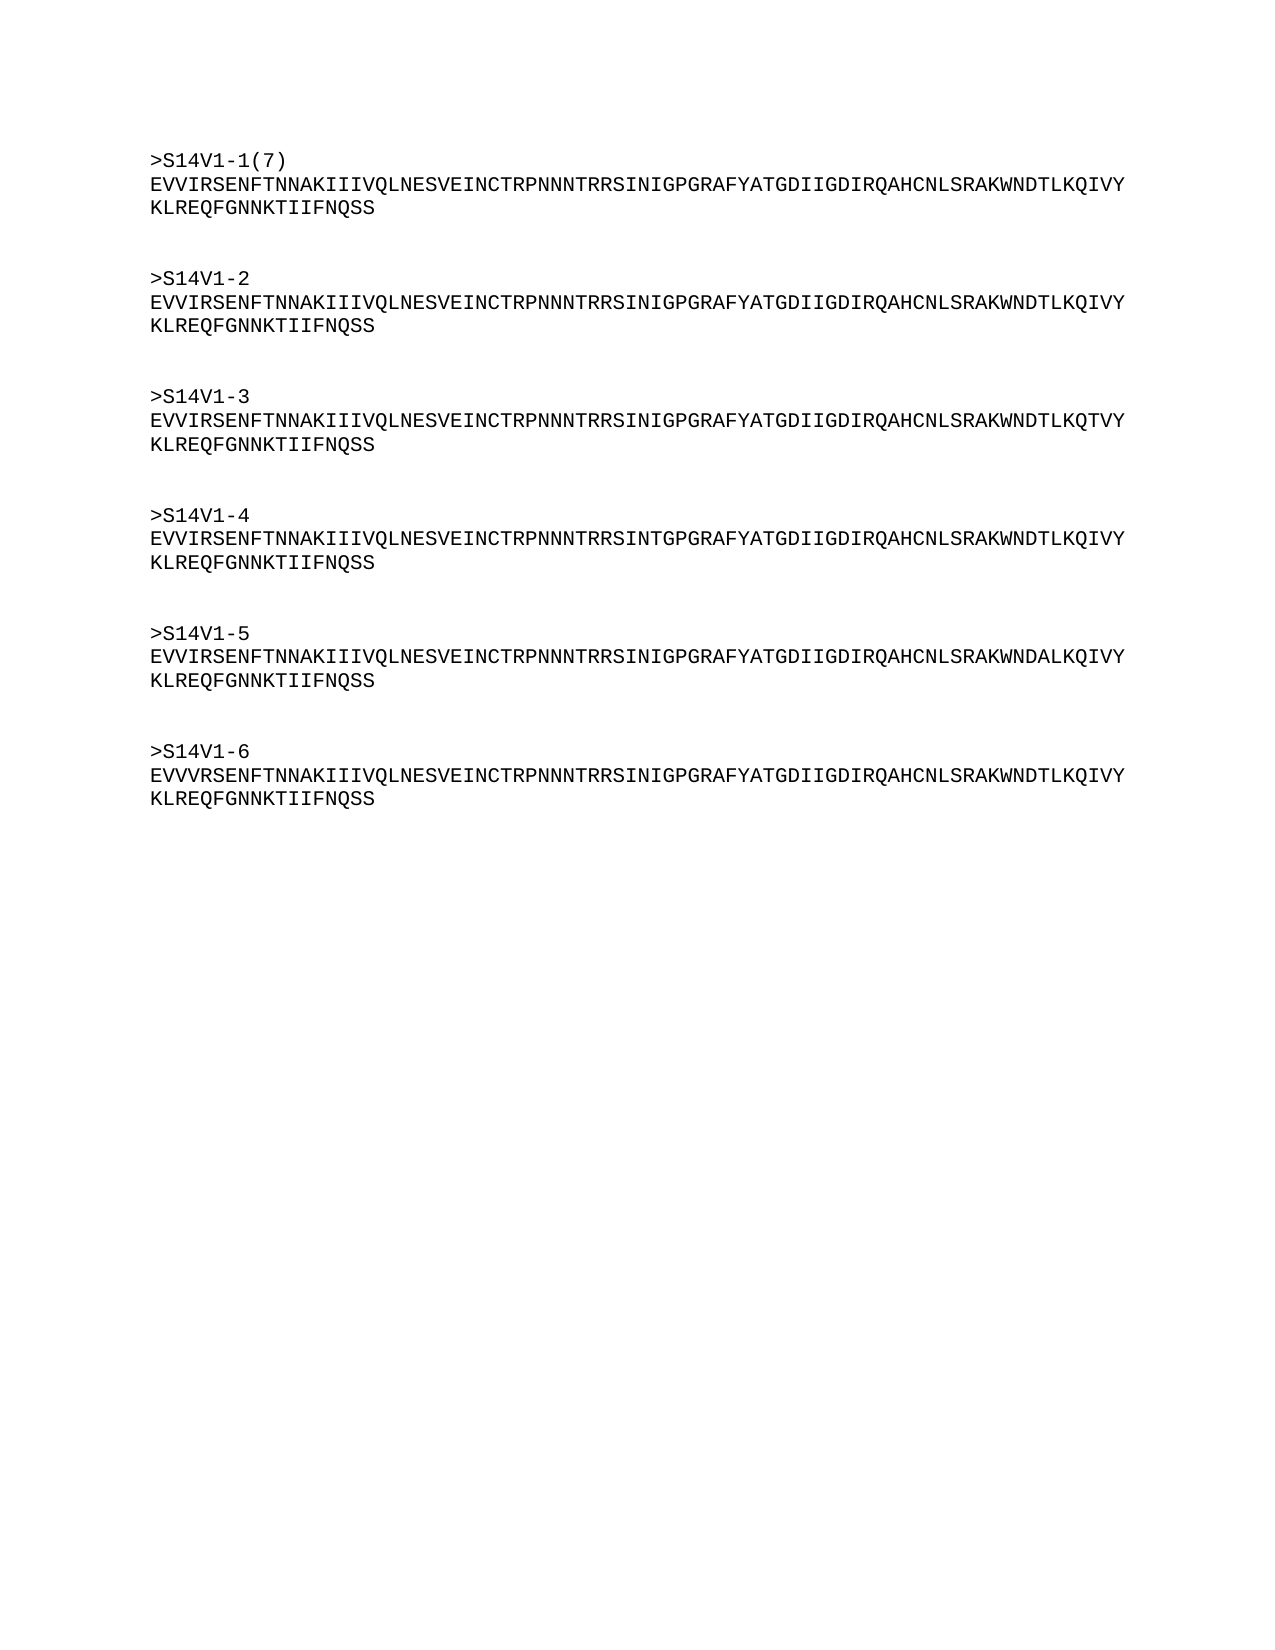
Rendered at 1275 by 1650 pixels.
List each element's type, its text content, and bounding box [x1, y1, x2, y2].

text EVVIRSENFTNNAKIIIVQLNESVEINCTRPNNNTRRSINIGPGRAFYATGDIIGDIRQAHCNLSRAKWNDTLKQTVYKLREQFGNNKTIIFNQSS [150, 410, 1125, 457]
text EVVIRSENFTNNAKIIIVQLNESVEINCTRPNNNTRRSINTGPGRAFYATGDIIGDIRQAHCNLSRAKWNDTLKQIVYKLREQFGNNKTIIFNQSS [150, 528, 1125, 576]
text EVVIRSENFTNNAKIIIVQLNESVEINCTRPNNNTRRSINIGPGRAFYATGDIIGDIRQAHCNLSRAKWNDALKQIVYKLREQFGNNKTIIFNQSS [150, 647, 1125, 694]
text >S14V1-6 [150, 741, 1125, 765]
text >S14V1-5 [150, 623, 1125, 647]
text >S14V1-3 [150, 386, 1125, 410]
text >S14V1-4 [150, 505, 1125, 528]
text EVVIRSENFTNNAKIIIVQLNESVEINCTRPNNNTRRSINIGPGRAFYATGDIIGDIRQAHCNLSRAKWNDTLKQIVYKLREQFGNNKTIIFNQSS [150, 174, 1125, 221]
text EVVIRSENFTNNAKIIIVQLNESVEINCTRPNNNTRRSINIGPGRAFYATGDIIGDIRQAHCNLSRAKWNDTLKQIVYKLREQFGNNKTIIFNQSS [150, 292, 1125, 339]
text >S14V1-1(7) [150, 150, 1125, 174]
text EVVVRSENFTNNAKIIIVQLNESVEINCTRPNNNTRRSINIGPGRAFYATGDIIGDIRQAHCNLSRAKWNDTLKQIVYKLREQFGNNKTIIFNQSS [150, 765, 1125, 812]
text >S14V1-2 [150, 268, 1125, 292]
